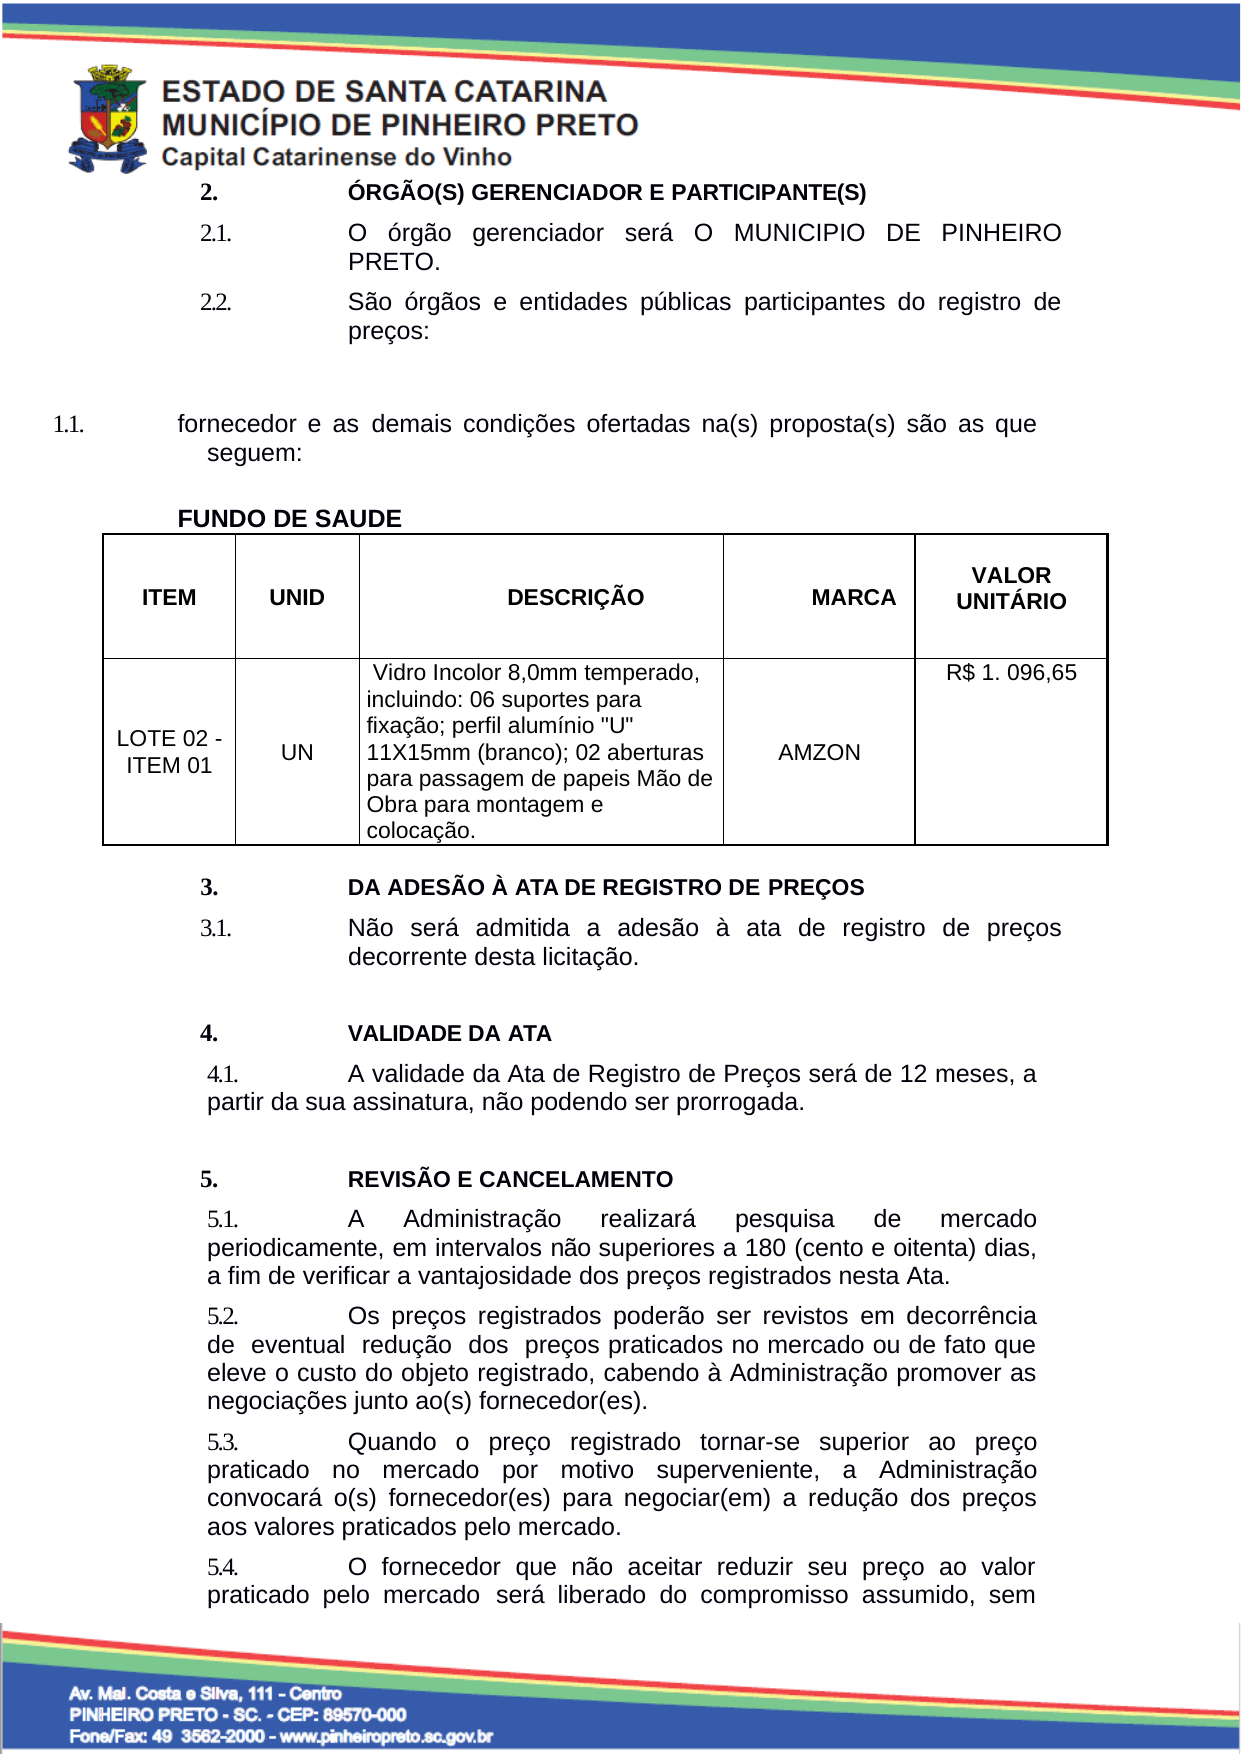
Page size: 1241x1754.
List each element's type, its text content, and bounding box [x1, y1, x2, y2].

list O órgão gerenciador será O MUNICIPIO DE PINHEIRO PRETO. [200, 218, 1063, 275]
list A Administração realizará pesquisa de mercado periodicamente, em intervalos não superiores a 180 (cento e oitenta) dias, a fim de verificar a vantajosidade dos preços registrados nesta Ata. [207, 1205, 1038, 1290]
text FUNDO DE SAUDE [177, 505, 1038, 533]
table_header VALOR UNITÁRIO [916, 535, 1106, 658]
table_header ITEM [104, 535, 235, 658]
table_cell UN [236, 659, 359, 844]
list Não será admitida a adesão à ata de registro de preços decorrente desta licitação. [200, 913, 1063, 971]
list Quando o preço registrado tornar-se superior ao preço praticado no mercado por motivo superveniente, a Administração convocará o(s) fornecedor(es) para negociar(em) a redução dos preços aos valores praticados pelo mercado. [207, 1427, 1038, 1540]
table_cell Vidro Incolor 8,0mm temperado, incluindo: 06 suportes para fixação; perfil alumínio "U" 11X15mm (branco); 02 aberturas para passagem de papeis Mão de Obra para montagem e colocação. [360, 659, 723, 844]
table_header UNID [236, 535, 359, 658]
table_header MARCA [724, 535, 914, 658]
subtitle ÓRGÃO(S) GERENCIADOR E PARTICIPANTE(S) [200, 177, 1063, 206]
list fornecedor e as demais condições ofertadas na(s) proposta(s) são as que seguem: [52, 410, 1038, 466]
list Os preços registrados poderão ser revistos em decorrência de eventual redução dos preços praticados no mercado ou de fato que eleve o custo do objeto registrado, cabendo à Administração promover as negociações junto ao(s) fornecedor(es). [207, 1302, 1038, 1415]
list A validade da Ata de Registro de Preços será de 12 meses, a partir da sua assinatura, não podendo ser prorrogada. [207, 1059, 1038, 1116]
subtitle VALIDADE DA ATA [200, 1018, 1063, 1047]
subtitle REVISÃO E CANCELAMENTO [200, 1164, 1063, 1193]
table_cell LOTE 02 - ITEM 01 [104, 659, 235, 844]
list São órgãos e entidades públicas participantes do registro de preços: [200, 287, 1063, 345]
subtitle DA ADESÃO À ATA DE REGISTRO DE PREÇOS [200, 872, 1063, 901]
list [207, 1553, 1037, 1609]
table_cell R$ 1. 096,65 [916, 659, 1106, 844]
table_cell AMZON [724, 659, 914, 844]
table_header DESCRIÇÃO [360, 535, 723, 658]
